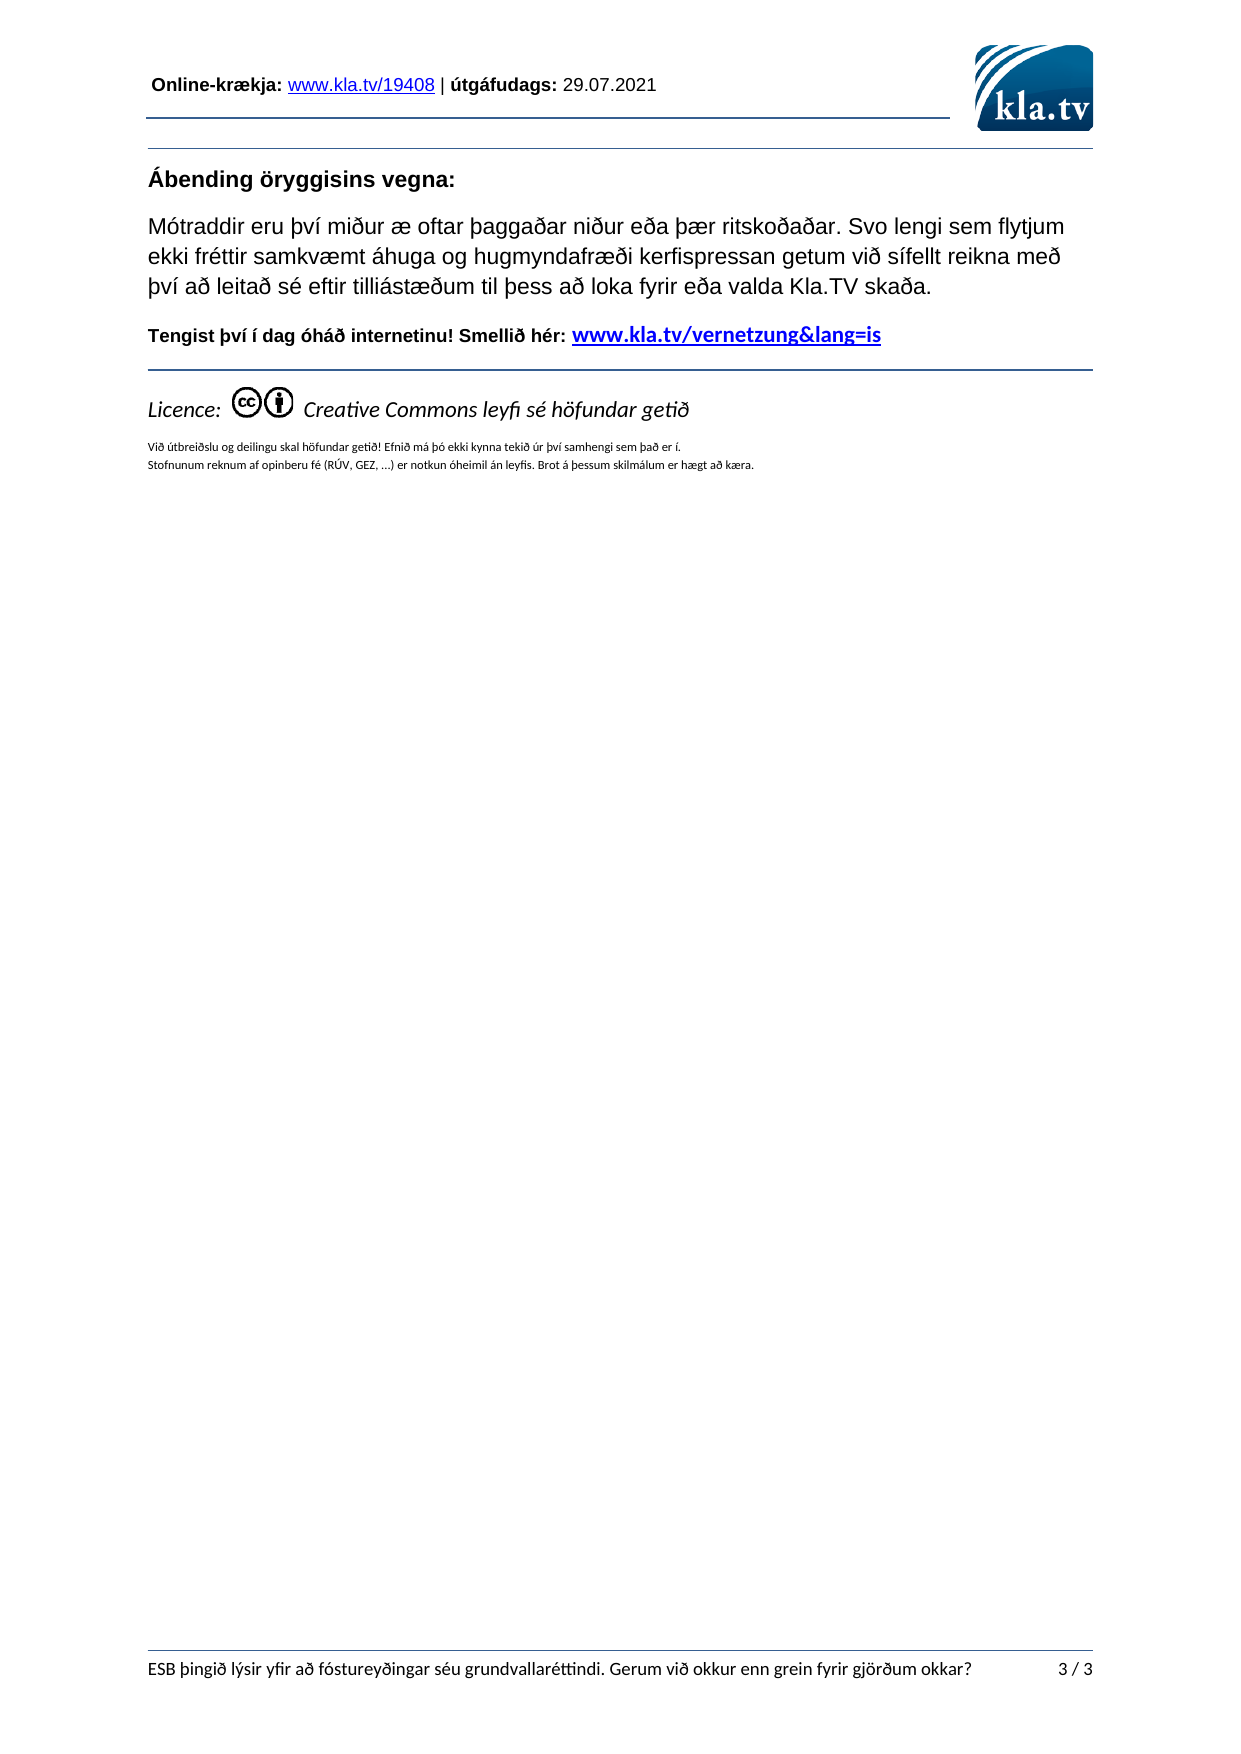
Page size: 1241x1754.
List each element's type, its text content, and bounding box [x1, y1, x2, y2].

text Mótraddir eru því miður æ oftar þaggaðar niður eða þær ritskoðaðar. Svo lengi sem flytjum ekki fréttir samkvæmt áhuga og hugmyndafræði kerfispressan getum við sífellt reikna með því að leitað sé eftir tilliástæðum til þess að loka fyrir eða valda Kla.TV skaða. [148, 213, 1093, 299]
text Við útbreiðslu og deilingu skal höfundar getið! Efnið má þó ekki kynna tekið úr því samhengi sem það er í. Stofnunum reknum af opinberu fé (RÚV, GEZ, ...) er notkun óheimil án leyfis. Brot á þessum skilmálum er hægt að kæra. [148, 440, 1093, 473]
text Ábending öryggisins vegna: [148, 149, 1093, 192]
text Licence: Creative Commons leyfi sé höfundar getið [148, 371, 1093, 423]
text Tengist því í dag óháð internetinu! Smellið hér: www.kla.tv/vernetzung&lang=is [148, 320, 1093, 348]
